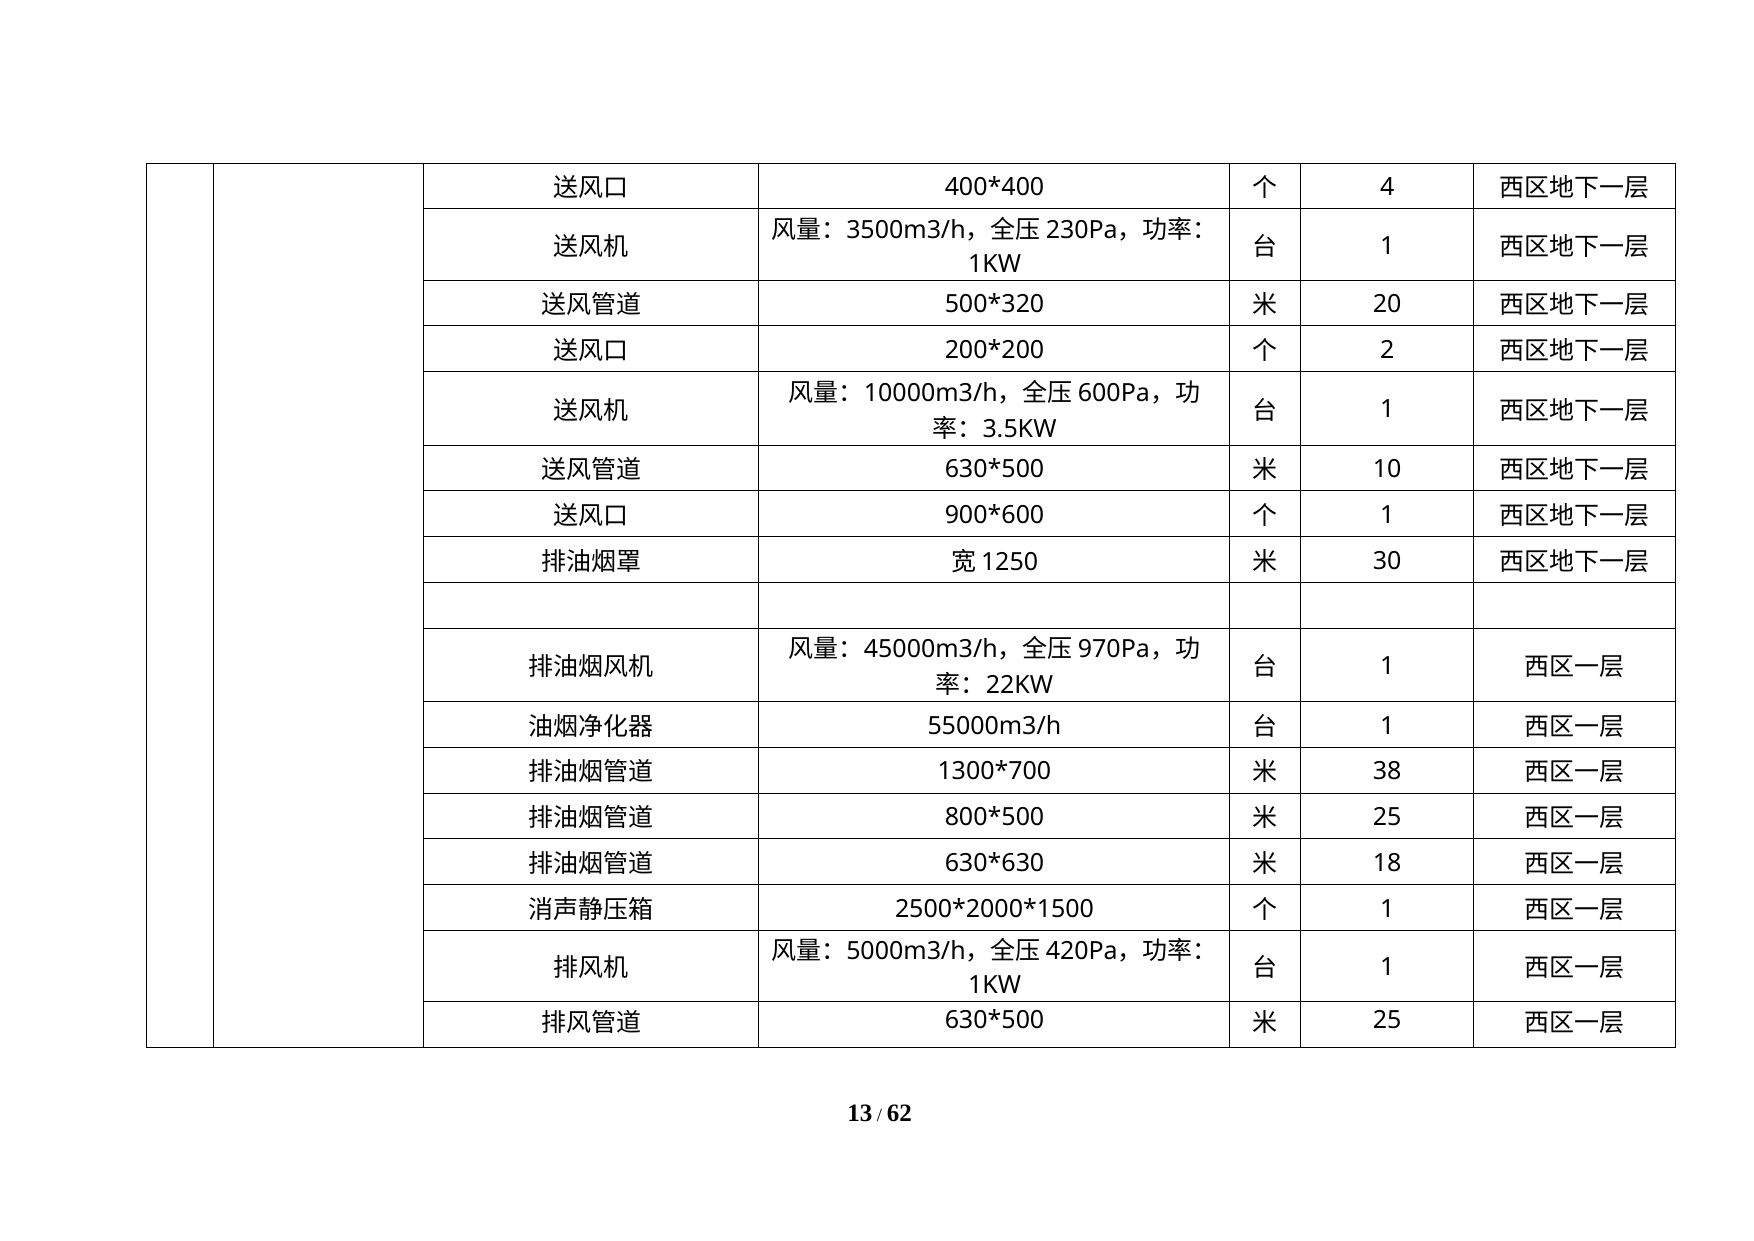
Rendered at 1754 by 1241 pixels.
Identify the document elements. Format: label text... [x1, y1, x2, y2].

table_cell 30 [1301, 537, 1473, 582]
table_cell [1301, 583, 1473, 627]
table_cell 排油烟管道 [424, 794, 758, 838]
table_cell 西区一层 [1474, 748, 1675, 792]
table_cell 排油烟风机 [424, 629, 758, 701]
table_cell 米 [1230, 748, 1300, 792]
table_cell 宽1250 [759, 537, 1229, 582]
table_cell 1 [1301, 629, 1473, 701]
table_cell 西区地下一层 [1474, 326, 1675, 371]
table_cell 送风管道 [424, 281, 758, 325]
table_cell 西区一层 [1474, 931, 1675, 1001]
table_cell 米 [1230, 537, 1300, 582]
table_cell 西区地下一层 [1474, 446, 1675, 490]
table_cell 2 [1301, 326, 1473, 371]
table_cell 排油烟罩 [424, 537, 758, 582]
table_cell 油烟净化器 [424, 702, 758, 747]
table_cell 西区地下一层 [1474, 372, 1675, 444]
table_cell 630*500 [759, 446, 1229, 490]
table_cell 18 [1301, 839, 1473, 884]
table_cell 2500*2000*1500 [759, 885, 1229, 929]
table_cell 西区地下一层 [1474, 491, 1675, 536]
table_cell 1300*700 [759, 748, 1229, 792]
table_cell 风量：10000m3/h，全压600Pa，功率：3.5KW [759, 372, 1229, 444]
table_cell 风量：45000m3/h，全压970Pa，功率：22KW [759, 629, 1229, 701]
table_cell 西区一层 [1474, 885, 1675, 929]
table_cell 台 [1230, 372, 1300, 444]
table_cell 排油烟管道 [424, 839, 758, 884]
table_cell 西区一层 [1474, 702, 1675, 747]
table_cell 米 [1230, 446, 1300, 490]
table_cell [1474, 583, 1675, 627]
table_cell 排风管道 [424, 1002, 758, 1047]
table_cell 排风机 [424, 931, 758, 1001]
table_cell 送风管道 [424, 446, 758, 490]
table_cell 西区地下一层 [1474, 537, 1675, 582]
table_cell 500*320 [759, 281, 1229, 325]
table_cell 排油烟管道 [424, 748, 758, 792]
table_cell 消声静压箱 [424, 885, 758, 929]
table_cell 西区地下一层 [1474, 164, 1675, 208]
table_cell 送风口 [424, 326, 758, 371]
table_cell 送风口 [424, 164, 758, 208]
table_cell 台 [1230, 209, 1300, 279]
table_cell 米 [1230, 1002, 1300, 1047]
table_cell 25 [1301, 1002, 1473, 1047]
table_cell 1 [1301, 372, 1473, 444]
table_cell 1 [1301, 885, 1473, 929]
table_cell [424, 583, 758, 627]
table_cell 1 [1301, 491, 1473, 536]
table_cell 个 [1230, 885, 1300, 929]
table_cell 台 [1230, 931, 1300, 1001]
table_cell 西区一层 [1474, 839, 1675, 884]
table_cell 米 [1230, 839, 1300, 884]
table_cell 西区一层 [1474, 794, 1675, 838]
table_cell 1 [1301, 702, 1473, 747]
table_cell 4 [1301, 164, 1473, 208]
table_cell 20 [1301, 281, 1473, 325]
table_cell 38 [1301, 748, 1473, 792]
table_cell [1230, 583, 1300, 627]
table_cell 米 [1230, 794, 1300, 838]
table_cell 1 [1301, 931, 1473, 1001]
table_cell 1 [1301, 209, 1473, 279]
table_cell 送风机 [424, 372, 758, 444]
table_cell 风量：3500m3/h，全压230Pa，功率：1KW [759, 209, 1229, 279]
table_cell 个 [1230, 491, 1300, 536]
table_cell 台 [1230, 702, 1300, 747]
table_cell 送风机 [424, 209, 758, 279]
table_cell 送风口 [424, 491, 758, 536]
table_cell 米 [1230, 281, 1300, 325]
table_cell [759, 583, 1229, 627]
table_cell 630*630 [759, 839, 1229, 884]
table_cell 西区地下一层 [1474, 209, 1675, 279]
table_cell 200*200 [759, 326, 1229, 371]
table_cell 西区一层 [1474, 629, 1675, 701]
table_cell 个 [1230, 164, 1300, 208]
table_cell 个 [1230, 326, 1300, 371]
table_cell 25 [1301, 794, 1473, 838]
table_cell 西区地下一层 [1474, 281, 1675, 325]
table_cell 西区一层 [1474, 1002, 1675, 1047]
table_cell 400*400 [759, 164, 1229, 208]
table_cell 10 [1301, 446, 1473, 490]
table_cell 630*500 [759, 1002, 1229, 1047]
table_cell 风量：5000m3/h，全压420Pa，功率：1KW [759, 931, 1229, 1001]
table_cell 900*600 [759, 491, 1229, 536]
table_cell 台 [1230, 629, 1300, 701]
table_cell 800*500 [759, 794, 1229, 838]
table_cell 55000m3/h [759, 702, 1229, 747]
